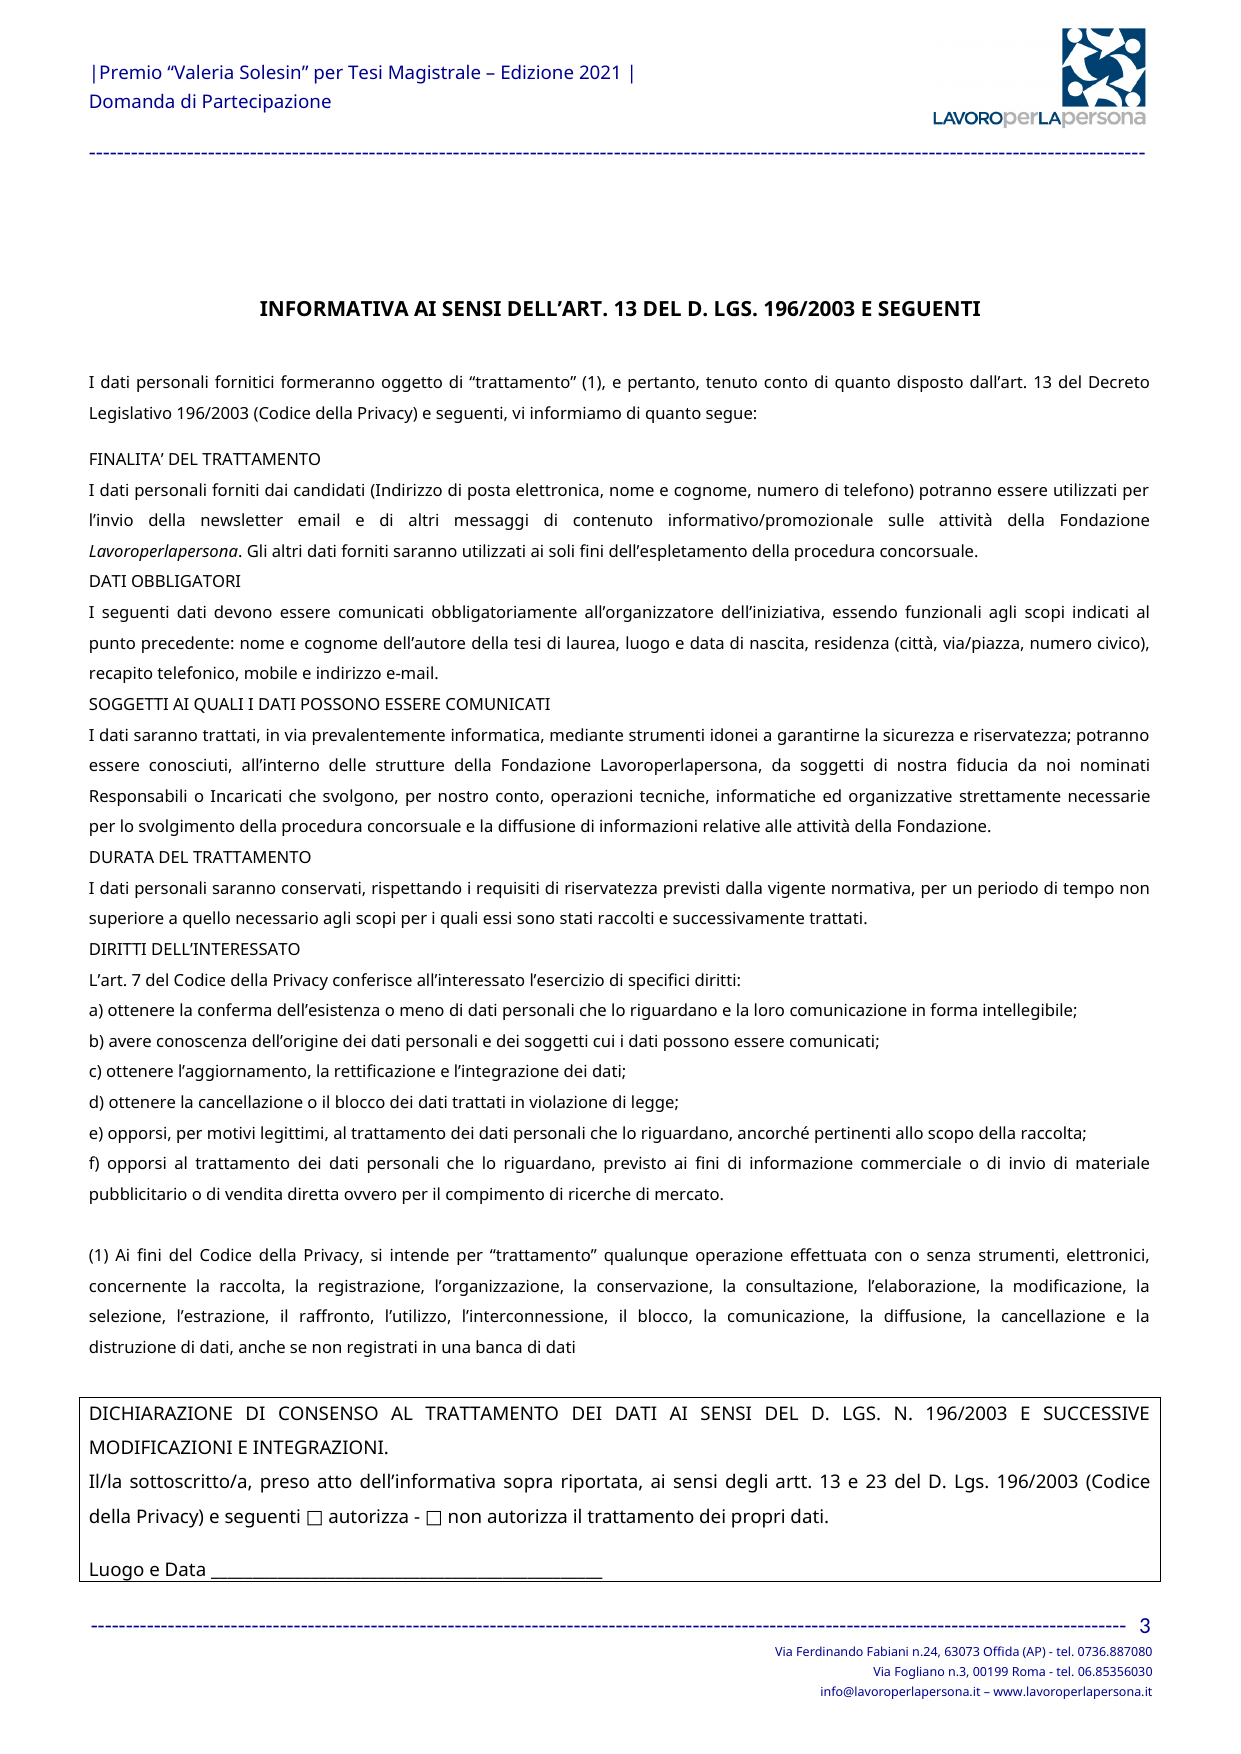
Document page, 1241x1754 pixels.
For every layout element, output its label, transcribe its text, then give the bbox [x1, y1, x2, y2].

text I dati personali fornitici formeranno oggetto di “trattamento” (1), e pertanto, tenuto conto di quanto disposto dall’art. 13 del Decreto Legislativo 196/2003 (Codice della Privacy) e seguenti, vi informiamo di quanto segue: [89, 371, 1152, 424]
text INFORMATIVA AI SENSI DELL’ART. 13 DEL D. LGS. 196/2003 E SEGUENTI [89, 294, 1152, 323]
text I dati personali forniti dai candidati (Indirizzo di posta elettronica, nome e cognome, numero di telefono) potranno essere utilizzati per l’invio della newsletter email e di altri messaggi di contenuto informativo/promozionale sulle attività della Fondazione Lavoroperlapersona. Gli altri dati forniti saranno utilizzati ai soli fini dell’espletamento della procedura concorsuale. [89, 478, 1152, 562]
picture [929, 22, 1151, 130]
text e) opporsi, per motivi legittimi, al trattamento dei dati personali che lo riguardano, ancorché pertinenti allo scopo della raccolta; [89, 1121, 1152, 1144]
text SOGGETTI AI QUALI I DATI POSSONO ESSERE COMUNICATI [89, 692, 1152, 715]
text DICHIARAZIONE DI CONSENSO AL TRATTAMENTO DEI DATI AI SENSI DEL D. LGS. N. 196/2003 E SUCCESSIVE MODIFICAZIONI E INTEGRAZIONI. [80, 1398, 1160, 1460]
text I dati personali saranno conservati, rispettando i requisiti di riservatezza previsti dalla vigente normativa, per un periodo di tempo non superiore a quello necessario agli scopi per i quali essi sono stati raccolti e successivamente trattati. [89, 876, 1152, 929]
text f) opporsi al trattamento dei dati personali che lo riguardano, previsto ai fini di informazione commerciale o di invio di materiale pubblicitario o di vendita diretta ovvero per il compimento di ricerche di mercato. [89, 1152, 1152, 1205]
text I dati saranno trattati, in via prevalentemente informatica, mediante strumenti idonei a garantirne la sicurezza e riservatezza; potranno essere conosciuti, all’interno delle strutture della Fondazione Lavoroperlapersona, da soggetti di nostra fiducia da noi nominati Responsabili o Incaricati che svolgono, per nostro conto, operazioni tecniche, informatiche ed organizzative strettamente necessarie per lo svolgimento della procedura concorsuale e la diffusione di informazioni relative alle attività della Fondazione. [89, 723, 1152, 838]
text a) ottenere la conferma dell’esistenza o meno di dati personali che lo riguardano e la loro comunicazione in forma intellegibile; [89, 999, 1152, 1021]
text DURATA DEL TRATTAMENTO [89, 846, 1152, 868]
text FINALITA’ DEL TRATTAMENTO [89, 447, 1152, 470]
text Il/la sottoscritto/a, preso atto dell’informativa sopra riportata, ai sensi degli artt. 13 e 23 del D. Lgs. 196/2003 (Codice della Privacy) e seguenti □ autorizza - □ non autorizza il trattamento dei propri dati. [80, 1466, 1160, 1529]
text DATI OBBLIGATORI [89, 570, 1152, 593]
text (1) Ai fini del Codice della Privacy, si intende per “trattamento” qualunque operazione effettuata con o senza strumenti, elettronici, concernente la raccolta, la registrazione, l’organizzazione, la conservazione, la consultazione, l’elaborazione, la modificazione, la selezione, l’estrazione, il raffronto, l’utilizzo, l’interconnessione, il blocco, la comunicazione, la diffusione, la cancellazione e la distruzione di dati, anche se non registrati in una banca di dati [89, 1244, 1152, 1358]
text d) ottenere la cancellazione o il blocco dei dati trattati in violazione di legge; [89, 1091, 1152, 1113]
text L’art. 7 del Codice della Privacy conferisce all’interessato l’esercizio di specifici diritti: [89, 968, 1152, 991]
text DIRITTI DELL’INTERESSATO [89, 937, 1152, 960]
text Luogo e Data _______________________________________________ [80, 1553, 1160, 1581]
text I seguenti dati devono essere comunicati obbligatoriamente all’organizzatore dell’iniziativa, essendo funzionali agli scopi indicati al punto precedente: nome e cognome dell’autore della tesi di laurea, luogo e data di nascita, residenza (città, via/piazza, numero civico), recapito telefonico, mobile e indirizzo e-mail. [89, 601, 1152, 684]
text b) avere conoscenza dell’origine dei dati personali e dei soggetti cui i dati possono essere comunicati; [89, 1029, 1152, 1052]
text c) ottenere l’aggiornamento, la rettificazione e l’integrazione dei dati; [89, 1060, 1152, 1083]
